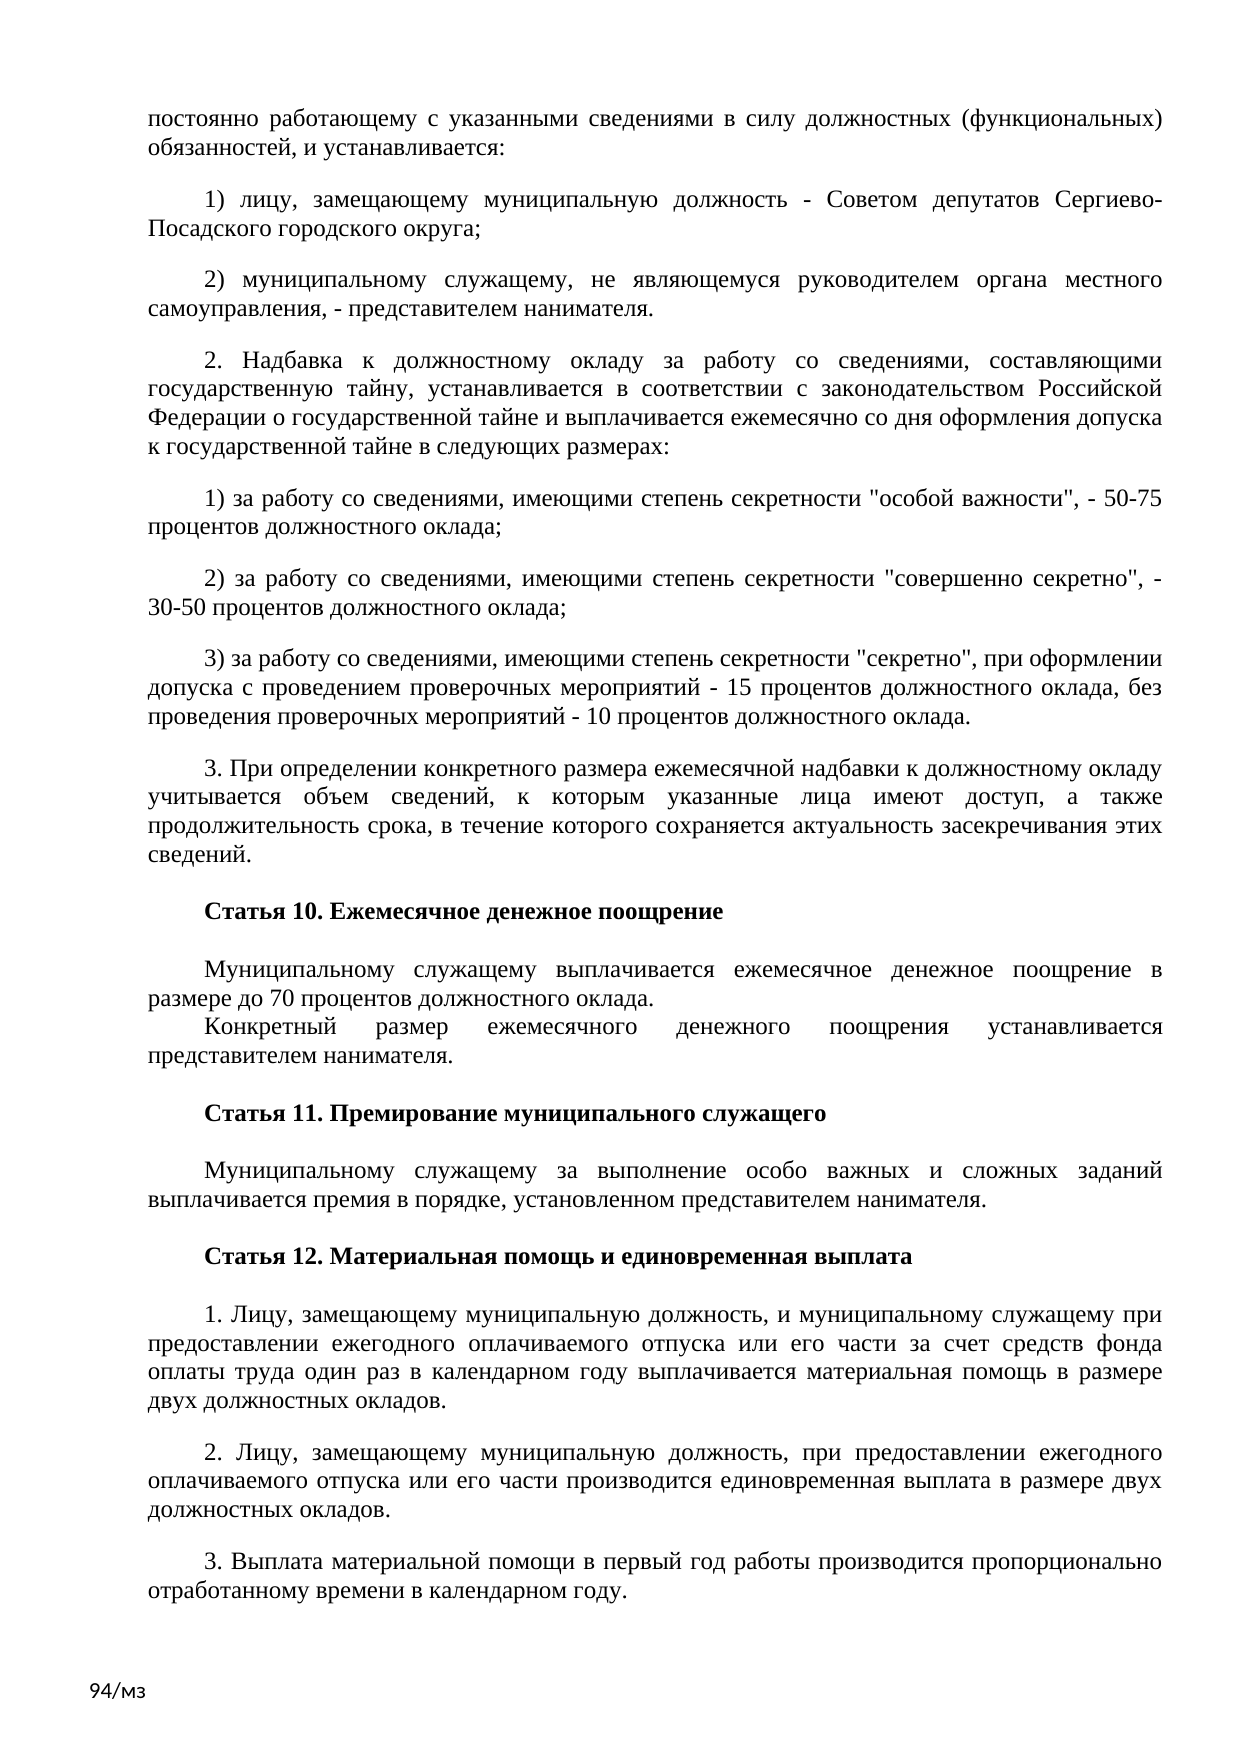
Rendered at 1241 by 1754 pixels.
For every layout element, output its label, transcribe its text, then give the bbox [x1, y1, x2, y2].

text 3) за работу со сведениями, имеющими степень секретности "секретно", при оформлении допуска с проведением проверочных мероприятий - 15 процентов должностного оклада, без проведения проверочных мероприятий - 10 процентов должностного оклада. [148, 643, 1163, 730]
text 3. Выплата материальной помощи в первый год работы производится пропорционально отработанному времени в календарном году. [148, 1546, 1163, 1603]
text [148, 103, 1163, 161]
title Статья 12. Материальная помощь и единовременная выплата [148, 1241, 1163, 1270]
text 2) муниципальному служащему, не являющемуся руководителем органа местного самоуправления, - представителем нанимателя. [148, 264, 1163, 322]
text 1. Лицу, замещающему муниципальную должность, и муниципальному служащему при предоставлении ежегодного оплачиваемого отпуска или его части за счет средств фонда оплаты труда один раз в календарном году выплачивается материальная помощь в размере двух должностных окладов. [148, 1299, 1163, 1414]
text 2. Надбавка к должностному окладу за работу со сведениями, составляющими государственную тайну, устанавливается в соответствии с законодательством Российской Федерации о государственной тайне и выплачивается ежемесячно со дня оформления допуска к государственной тайне в следующих размерах: [148, 345, 1163, 460]
title Статья 11. Премирование муниципального служащего [148, 1098, 1163, 1126]
title Статья 10. Ежемесячное денежное поощрение [148, 896, 1163, 925]
title Конкретный размер ежемесячного денежного поощрения устанавливается представителем нанимателя. [148, 1011, 1163, 1069]
text 3. При определении конкретного размера ежемесячной надбавки к должностному окладу учитывается объем сведений, к которым указанные лица имеют доступ, а также продолжительность срока, в течение которого сохраняется актуальность засекречивания этих сведений. [148, 753, 1163, 868]
text Муниципальному служащему выплачивается ежемесячное денежное поощрение в размере до 70 процентов должностного оклада. [148, 954, 1163, 1011]
text Муниципальному служащему за выполнение особо важных и сложных заданий выплачивается премия в порядке, установленном представителем нанимателя. [148, 1155, 1163, 1213]
text 1) за работу со сведениями, имеющими степень секретности "особой важности", - 50-75 процентов должностного оклада; [148, 483, 1163, 540]
text 2. Лицу, замещающему муниципальную должность, при предоставлении ежегодного оплачиваемого отпуска или его части производится единовременная выплата в размере двух должностных окладов. [148, 1437, 1163, 1523]
text 1) лицу, замещающему муниципальную должность - Советом депутатов Сергиево-Посадского городского округа; [148, 184, 1163, 241]
text 2) за работу со сведениями, имеющими степень секретности "совершенно секретно", - 30-50 процентов должностного оклада; [148, 563, 1163, 621]
